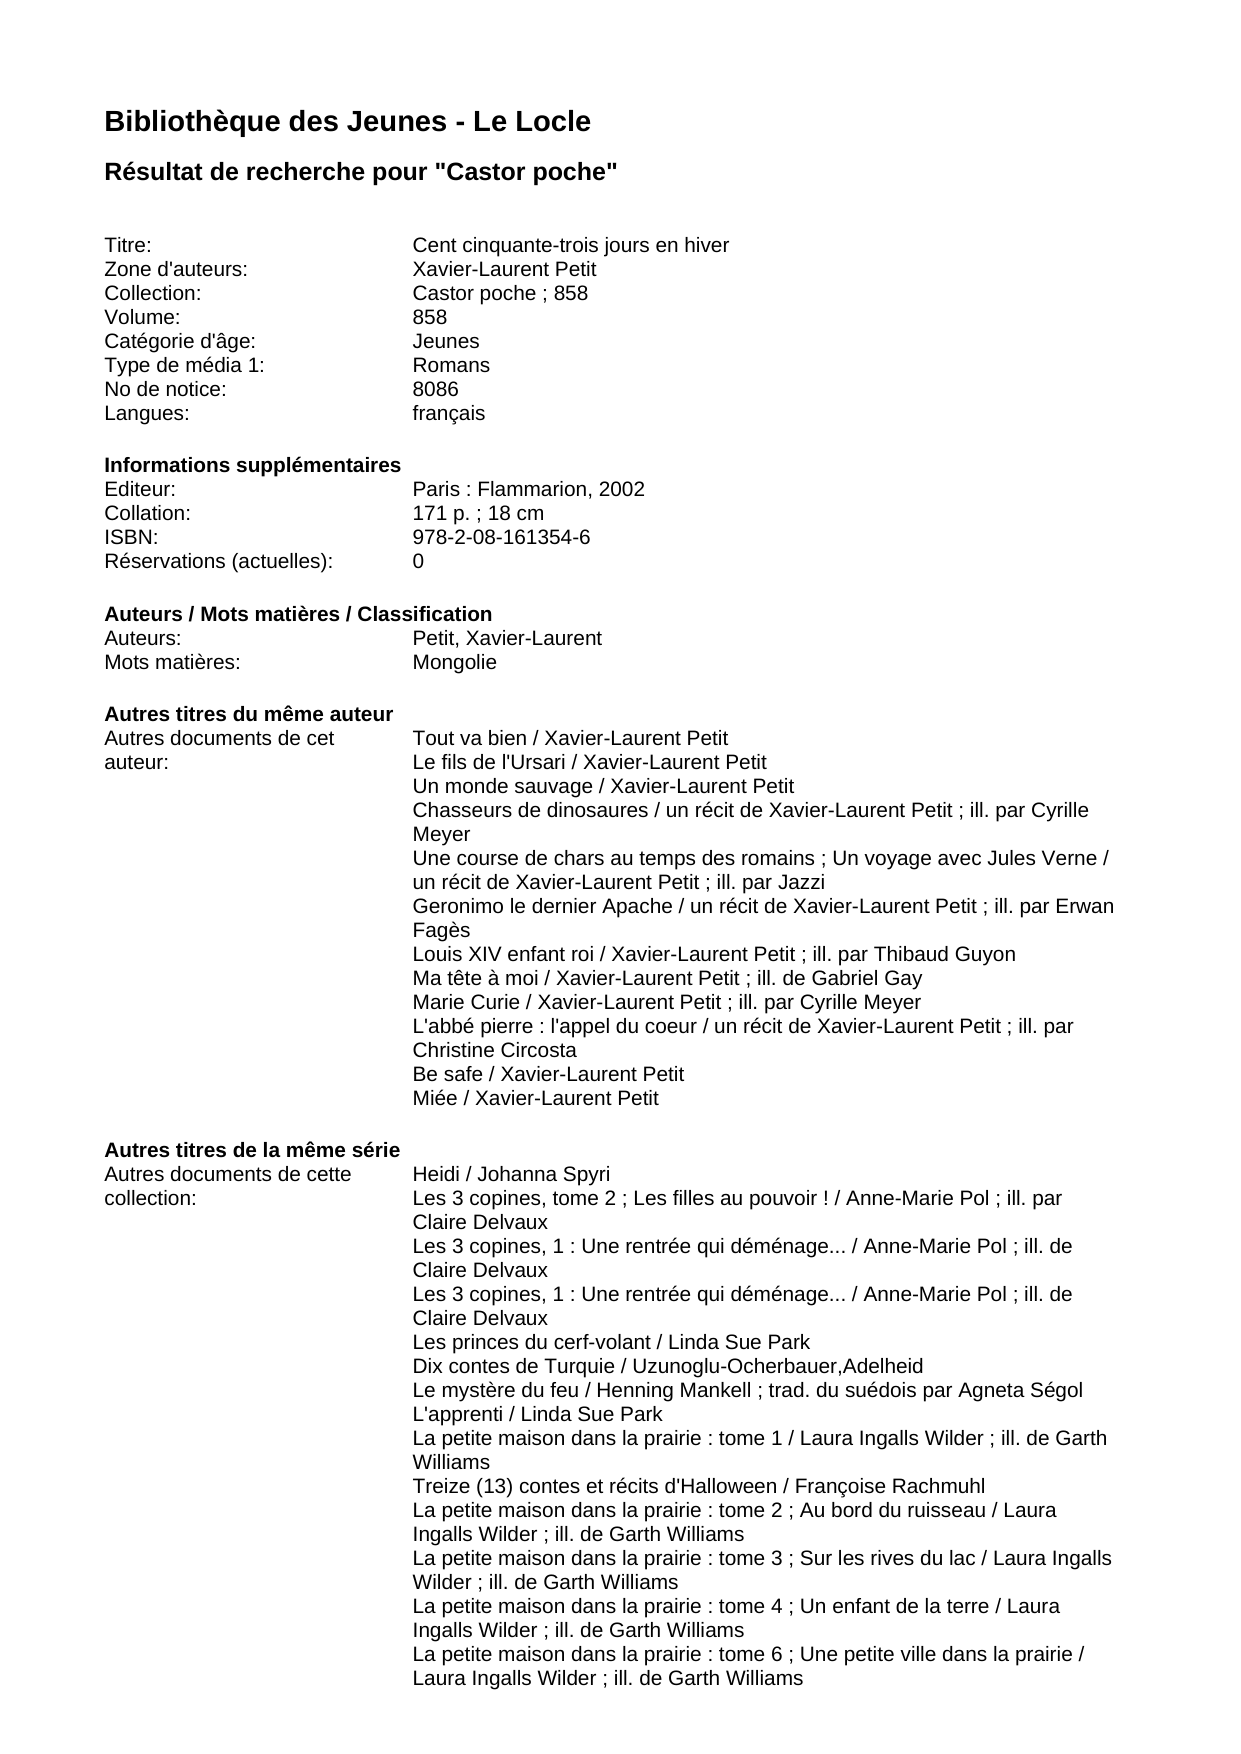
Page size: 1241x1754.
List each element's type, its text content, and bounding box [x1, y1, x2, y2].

table_cell Auteurs: [104, 626, 412, 649]
table_header Autres titres du même auteur [104, 702, 1133, 726]
table_cell Mots matières: [104, 650, 412, 673]
table_header Cent cinquante-trois jours en hiver [413, 233, 1133, 257]
table_cell Réservations (actuelles): [104, 549, 412, 573]
table_cell Paris : Flammarion, 2002 [413, 477, 1133, 501]
table_cell Collation: [104, 501, 412, 525]
table_cell Jeunes [413, 329, 1133, 352]
table_cell Mongolie [413, 650, 1133, 673]
table_cell 0 [413, 549, 1133, 573]
table_cell No de notice: [104, 376, 412, 400]
table_cell 858 [413, 305, 1133, 328]
table_cell Type de média 1: [104, 353, 412, 376]
text Bibliothèque des Jeunes - Le Locle [104, 104, 1136, 138]
table_cell Autres documents de cet auteur: [104, 726, 412, 1109]
table_cell 171 p. ; 18 cm [413, 501, 1133, 525]
table_cell Xavier-Laurent Petit [413, 257, 1133, 281]
table_cell Tout va bien / Xavier-Laurent Petit Le fils de l'Ursari / Xavier-Laurent Petit Un monde sauvage / Xavier-Laurent Petit Chasseurs de dinosaures / un récit de Xavier-Laurent Petit ; ill. par Cyrille Meyer Une course de chars au temps des romains ; Un voyage avec Jules Verne / un récit de Xavier-Laurent Petit ; ill. par Jazzi Geronimo le dernier Apache / un récit de Xavier-Laurent Petit ; ill. par Erwan Fagès Louis XIV enfant roi / Xavier-Laurent Petit ; ill. par Thibaud Guyon Ma tête à moi / Xavier-Laurent Petit ; ill. de Gabriel Gay Marie Curie / Xavier-Laurent Petit ; ill. par Cyrille Meyer L'abbé pierre : l'appel du coeur / un récit de Xavier-Laurent Petit ; ill. par Christine Circosta Be safe / Xavier-Laurent Petit Miée / Xavier-Laurent Petit [413, 726, 1133, 1109]
table_header Auteurs / Mots matières / Classification [104, 602, 1133, 626]
table_cell 978-2-08-161354-6 [413, 525, 1133, 549]
table_cell Editeur: [104, 477, 412, 501]
table_cell Volume: [104, 305, 412, 328]
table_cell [104, 1162, 412, 1689]
table_header Titre: [104, 233, 412, 257]
table_cell Zone d'auteurs: [104, 257, 412, 281]
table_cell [413, 1162, 1133, 1689]
table_cell ISBN: [104, 525, 412, 549]
table_header Autres titres de la même série [104, 1138, 1133, 1162]
table_cell Collection: [104, 281, 412, 304]
table_cell Petit, Xavier-Laurent [413, 626, 1133, 649]
table_header Informations supplémentaires [104, 453, 1133, 477]
text Résultat de recherche pour "Castor poche" [104, 156, 1136, 185]
table_cell Catégorie d'âge: [104, 329, 412, 352]
table_cell français [413, 400, 1133, 424]
table_cell Romans [413, 353, 1133, 376]
table_cell 8086 [413, 376, 1133, 400]
table_cell Castor poche ; 858 [413, 281, 1133, 304]
table_cell Langues: [104, 400, 412, 424]
